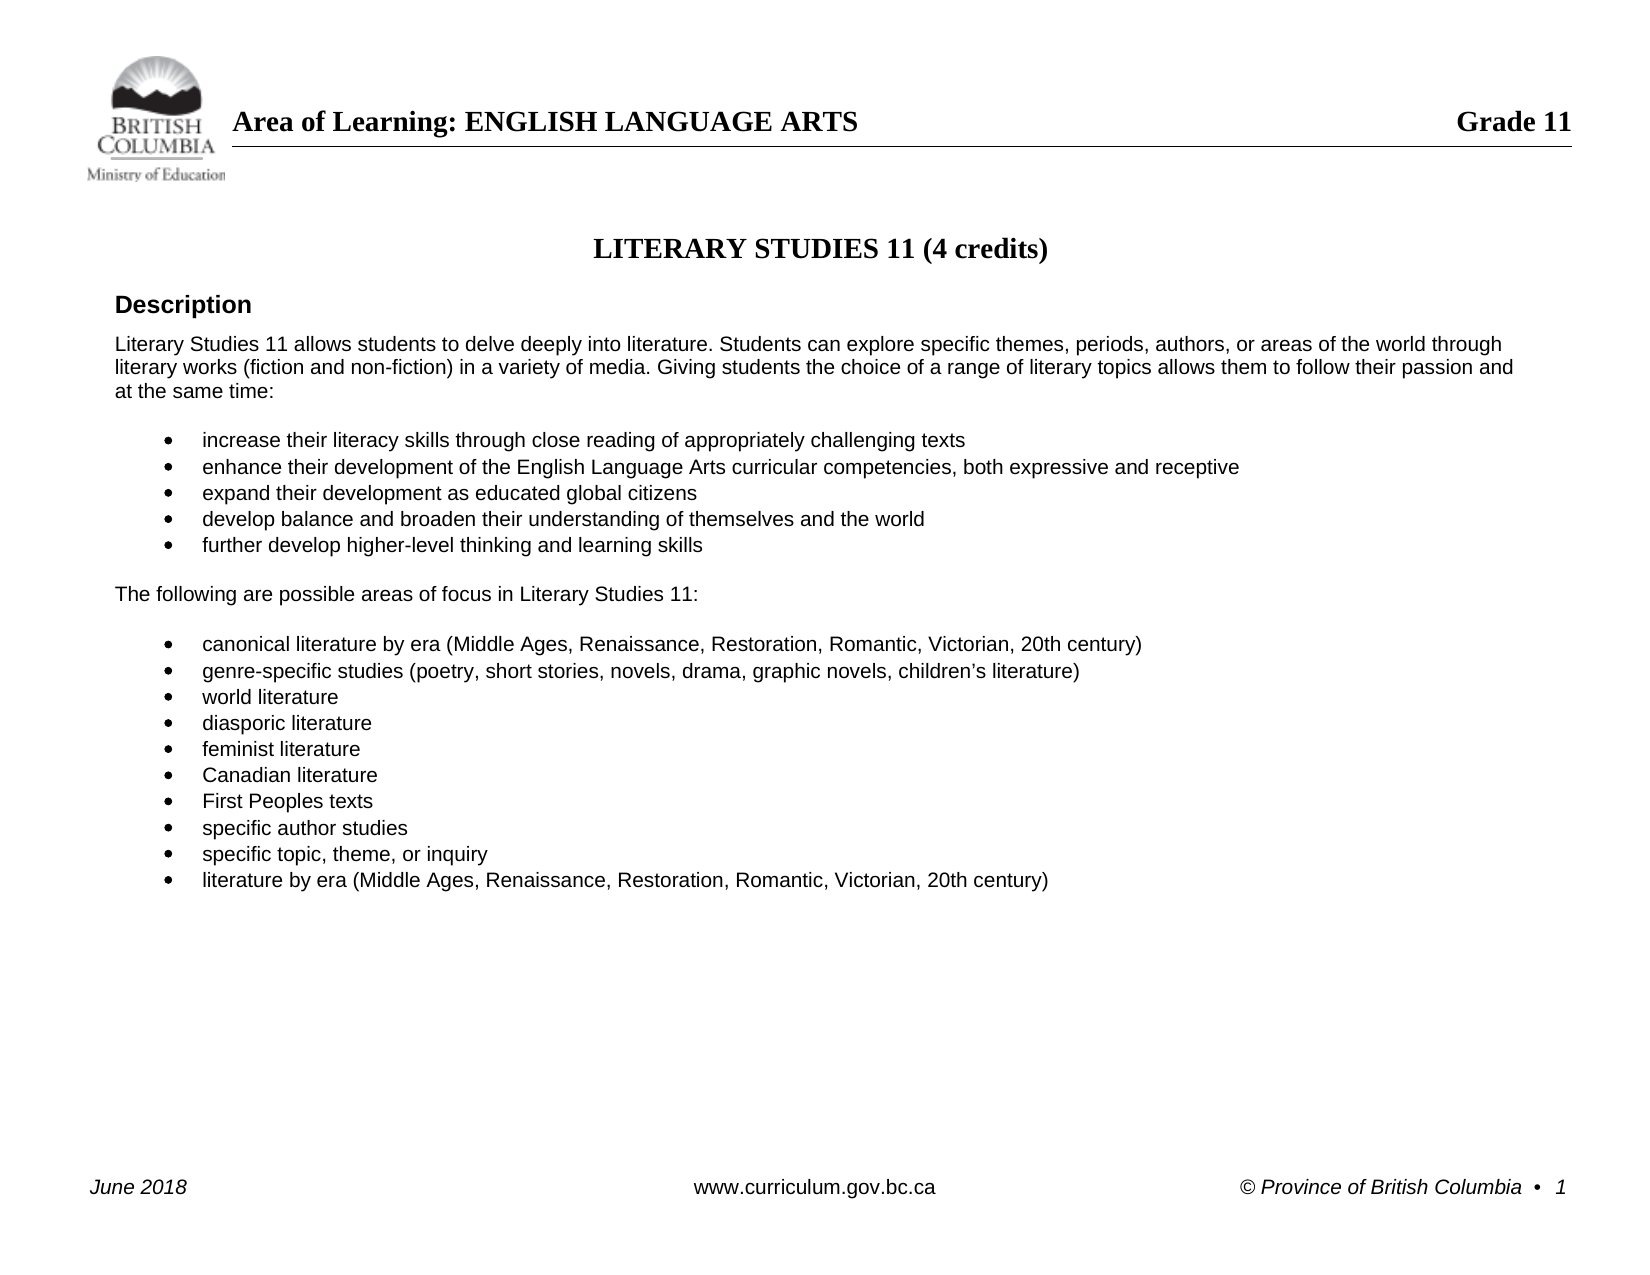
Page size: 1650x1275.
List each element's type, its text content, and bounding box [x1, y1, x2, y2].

text Description [114, 290, 1527, 319]
text diasporic literature [164, 711, 1560, 735]
text enhance their development of the English Language Arts curricular competencies, both expressive and receptive [164, 454, 1560, 478]
text Literary Studies 11 allows students to delve deeply into literature. Students can explore specific themes, periods, authors, or areas of the world through literary works (fiction and non-fiction) in a variety of media. Giving students the choice of a range of literary topics allows them to follow their passion and at the same time: [114, 331, 1527, 403]
text Canadian literature [164, 763, 1560, 787]
text world literature [164, 684, 1560, 709]
text specific topic, theme, or inquiry [164, 841, 1560, 866]
text Area of Learning: ENGLISH LANGUAGE ARTS Grade 11 [232, 104, 1572, 146]
text First Peoples texts [164, 789, 1560, 813]
text genre-specific studies (poetry, short stories, novels, drama, graphic novels, children’s literature) [164, 658, 1560, 682]
text literature by era (Middle Ages, Renaissance, Restoration, Romantic, Victorian, 20th century) [164, 868, 1560, 892]
text feminist literature [164, 737, 1560, 761]
text LITERARY STUDIES 11 (4 credits) [114, 232, 1527, 265]
text canonical literature by era (Middle Ages, Renaissance, Restoration, Romantic, Victorian, 20th century) [164, 632, 1560, 656]
text increase their literacy skills through close reading of appropriately challenging texts [164, 428, 1560, 452]
text expand their development as educated global citizens [164, 481, 1560, 505]
text develop balance and broaden their understanding of themselves and the world [164, 507, 1560, 531]
text further develop higher-level thinking and learning skills [164, 533, 1560, 557]
text The following are possible areas of focus in Literary Studies 11: [114, 582, 1527, 606]
text specific author studies [164, 815, 1560, 839]
